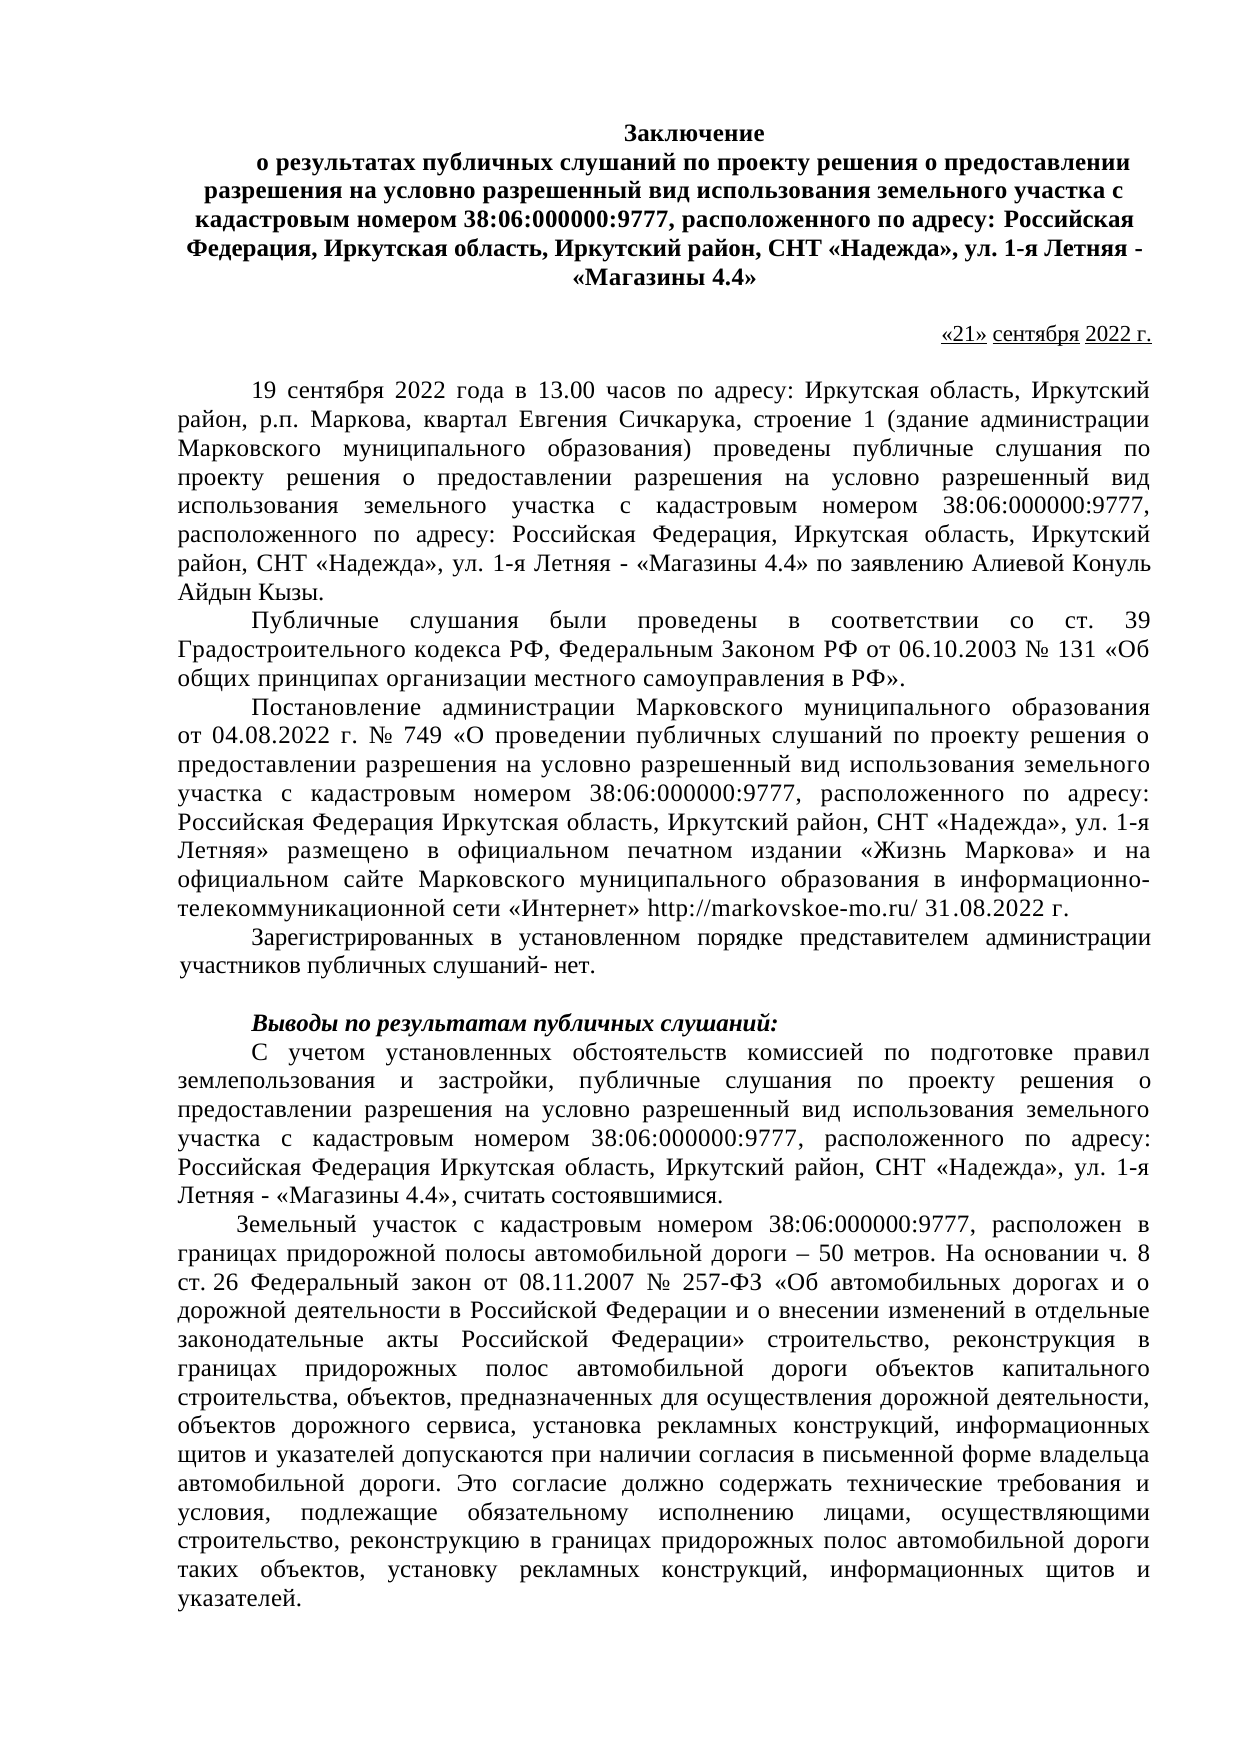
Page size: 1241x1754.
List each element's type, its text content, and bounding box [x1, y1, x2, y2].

text Земельный участок с кадастровым номером 38:06:000000:9777, расположен в границах придорожной полосы автомобильной дороги – 50 метров. На основании ч. 8 ст. 26 Федеральный закон от 08.11.2007 № 257-ФЗ «Об автомобильных дорогах и о дорожной деятельности в Российской Федерации и о внесении изменений в отдельные законодательные акты Российской Федерации» строительство, реконструкция в границах придорожных полос автомобильной дороги объектов капитального строительства, объектов, предназначенных для осуществления дорожной деятельности, объектов дорожного сервиса, установка рекламных конструкций, информационных щитов и указателей допускаются при наличии согласия в письменной форме владельца автомобильной дороги. Это согласие должно содержать технические требования и условия, подлежащие обязательному исполнению лицами, осуществляющими строительство, реконструкцию в границах придорожных полос автомобильной дороги таких объектов, установку рекламных конструкций, информационных щитов и указателей. [177, 1209, 1152, 1612]
text С учетом установленных обстоятельств комиссией по подготовке правил землепользования и застройки, публичные слушания по проекту решения о предоставлении разрешения на условно разрешенный вид использования земельного участка с кадастровым номером 38:06:000000:9777, расположенного по адресу: Российская Федерация Иркутская область, Иркутский район, СНТ «Надежда», ул. 1-я Летняя - «Магазины 4.4», считать состоявшимися. [177, 1037, 1152, 1209]
text Заключение [177, 118, 1152, 147]
text 19 сентября 2022 года в 13.00 часов по адресу: Иркутская область, Иркутский район, р.п. Маркова, квартал Евгения Сичкарука, строение 1 (здание администрации Марковского муниципального образования) проведены публичные слушания по проекту решения о предоставлении разрешения на условно разрешенный вид использования земельного участка с кадастровым номером 38:06:000000:9777, расположенного по адресу: Российская Федерация, Иркутская область, Иркутский район, СНТ «Надежда», ул. 1-я Летняя - «Магазины 4.4» по заявлению Алиевой Конуль Айдын Кызы. [177, 375, 1152, 605]
text «21» сентября 2022 г. [177, 320, 1152, 346]
text Публичные слушания были проведены в соответствии со ст. 39 Градостроительного кодекса РФ, Федеральным Законом РФ от 06.10.2003 № 131 «Об общих принципах организации местного самоуправления в РФ». [177, 605, 1152, 692]
text Выводы по результатам публичных слушаний: [179, 1008, 1152, 1037]
text Зарегистрированных в установленном порядке представителем администрации участников публичных слушаний- нет. [179, 922, 1152, 979]
text Постановление администрации Марковского муниципального образования от 04.08.2022 г. № 749 «О проведении публичных слушаний по проекту решения о предоставлении разрешения на условно разрешенный вид использования земельного участка с кадастровым номером 38:06:000000:9777, расположенного по адресу: Российская Федерация Иркутская область, Иркутский район, СНТ «Надежда», ул. 1-я Летняя» размещено в официальном печатном издании «Жизнь Маркова» и на официальном сайте Марковского муниципального образования в информационно-телекоммуникационной сети «Интернет» http://markovskoe-mo.ru/ 31.08.2022 г. [177, 692, 1152, 922]
text о результатах публичных слушаний по проекту решения о предоставлении разрешения на условно разрешенный вид использования земельного участка с кадастровым номером 38:06:000000:9777, расположенного по адресу: Российская Федерация, Иркутская область, Иркутский район, СНТ «Надежда», ул. 1-я Летняя - «Магазины 4.4» [177, 147, 1152, 291]
